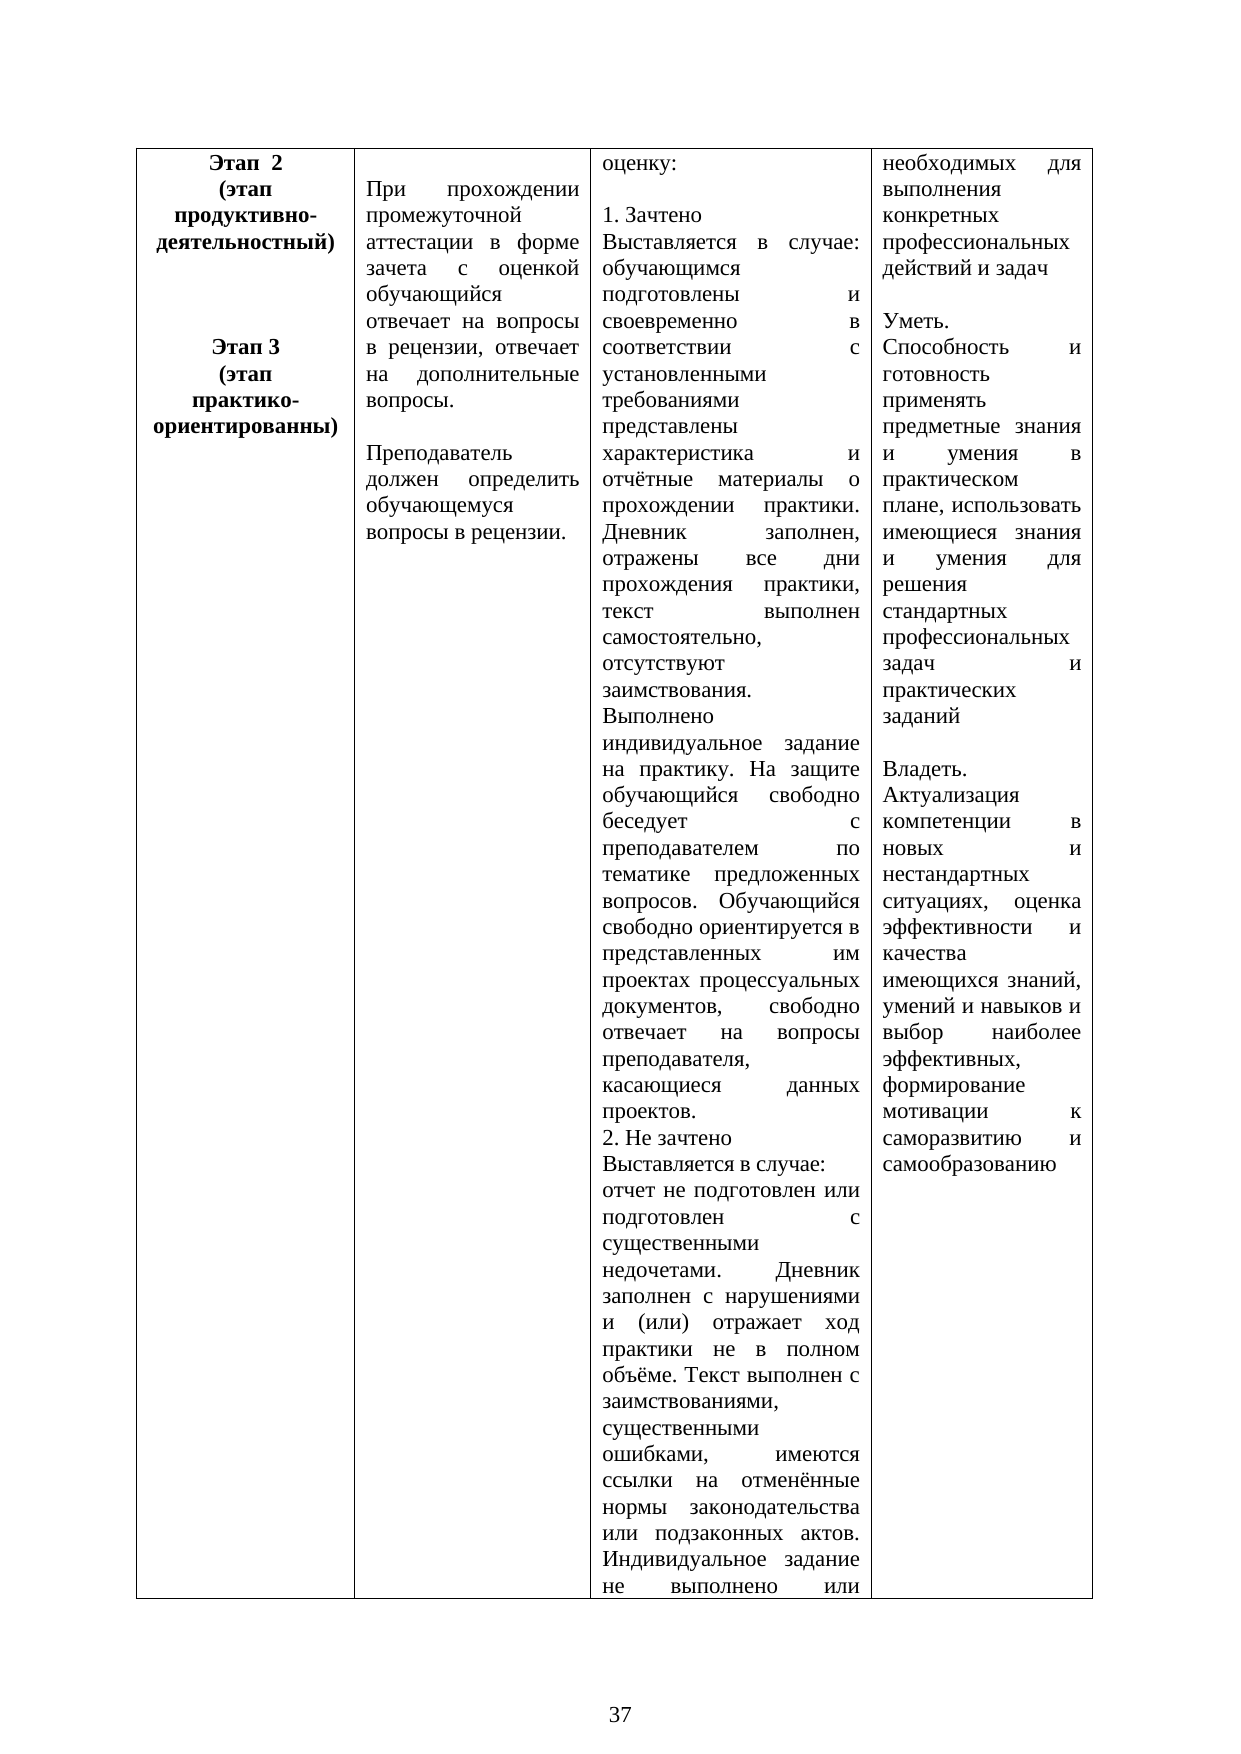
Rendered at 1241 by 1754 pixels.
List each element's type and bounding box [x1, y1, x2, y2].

table_cell [355, 149, 590, 1598]
table_cell [591, 149, 871, 1598]
table_cell [872, 149, 1092, 1598]
table_cell [137, 149, 354, 1598]
